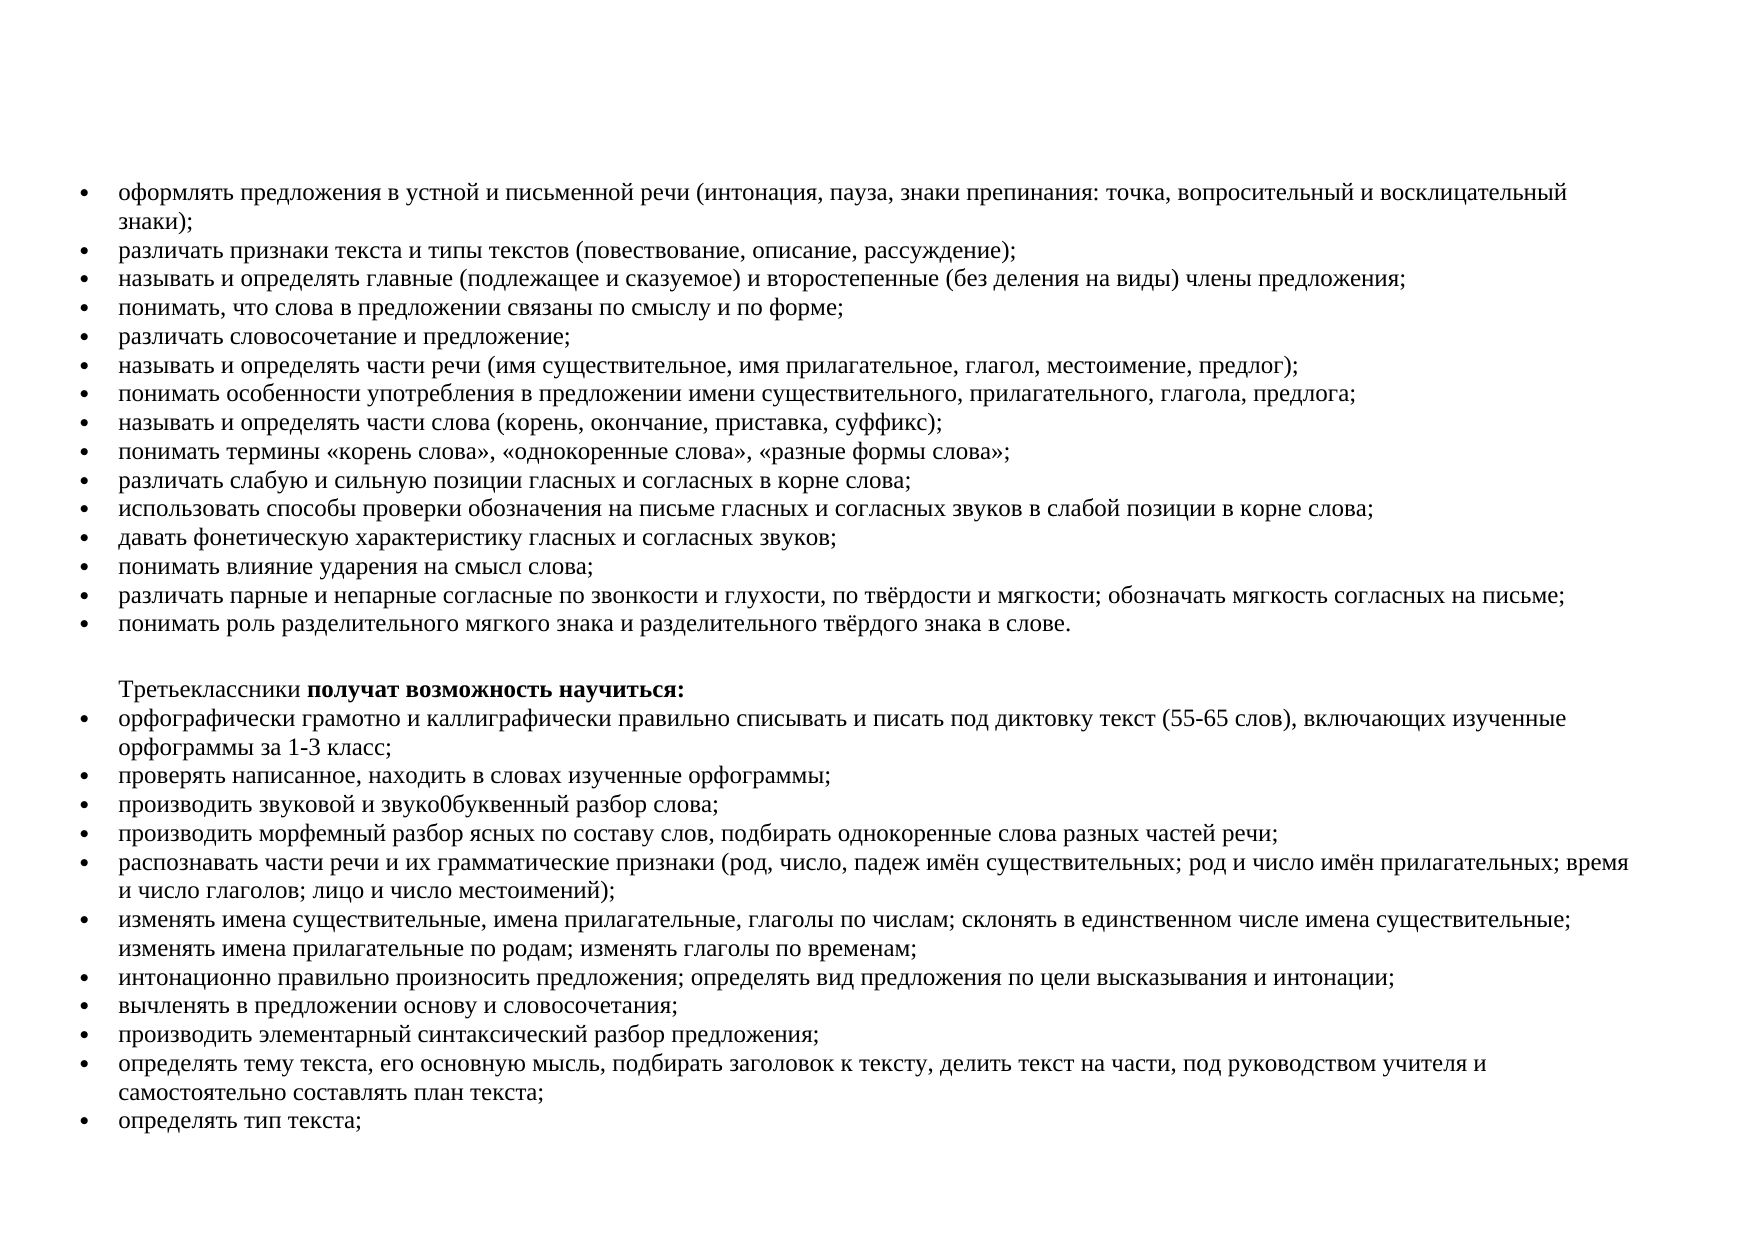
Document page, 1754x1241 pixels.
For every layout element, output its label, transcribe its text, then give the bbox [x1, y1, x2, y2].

list распознавать части речи и их грамматические признаки (род, число, падеж имён существительных; род и число имён прилагательных; время и число глаголов; лицо и число местоимений); [81, 847, 1636, 904]
list производить элементарный синтаксический разбор предложения; [81, 1019, 1636, 1048]
list различать признаки текста и типы текстов (повествование, описание, рассуждение); [81, 235, 1636, 263]
list различать словосочетание и предложение; [81, 321, 1636, 350]
list определять тип текста; [81, 1106, 1636, 1134]
list оформлять предложения в устной и письменной речи (интонация, пауза, знаки препинания: точка, вопросительный и восклицательный знаки); [81, 177, 1636, 235]
list производить морфемный разбор ясных по составу слов, подбирать однокоренные слова разных частей речи; [81, 818, 1636, 847]
list производить звуковой и звуко0буквенный разбор слова; [81, 789, 1636, 818]
list понимать особенности употребления в предложении имени существительного, прилагательного, глагола, предлога; [81, 378, 1636, 407]
list давать фонетическую характеристику гласных и согласных звуков; [81, 522, 1636, 551]
list интонационно правильно произносить предложения; определять вид предложения по цели высказывания и интонации; [81, 962, 1636, 991]
list проверять написанное, находить в словах изученные орфограммы; [81, 761, 1636, 789]
list называть и определять части слова (корень, окончание, приставка, суффикс); [81, 407, 1636, 436]
list понимать термины «корень слова», «однокоренные слова», «разные формы слова»; [81, 436, 1636, 465]
list различать слабую и сильную позиции гласных и согласных в корне слова; [81, 465, 1636, 493]
list называть и определять главные (подлежащее и сказуемое) и второстепенные (без деления на виды) члены предложения; [81, 263, 1636, 292]
list понимать влияние ударения на смысл слова; [81, 551, 1636, 580]
list называть и определять части речи (имя существительное, имя прилагательное, глагол, местоимение, предлог); [81, 350, 1636, 378]
list определять тему текста, его основную мысль, подбирать заголовок к тексту, делить текст на части, под руководством учителя и самостоятельно составлять план текста; [81, 1048, 1636, 1106]
list использовать способы проверки обозначения на письме гласных и согласных звуков в слабой позиции в корне слова; [81, 493, 1636, 522]
text Третьеклассники получат возможность научиться: [118, 674, 1636, 703]
list изменять имена существительные, имена прилагательные, глаголы по числам; склонять в единственном числе имена существительные; изменять имена прилагательные по родам; изменять глаголы по временам; [81, 904, 1636, 962]
list орфографически грамотно и каллиграфически правильно списывать и писать под диктовку текст (55-65 слов), включающих изученные орфограммы за 1-3 класс; [81, 703, 1636, 761]
list вычленять в предложении основу и словосочетания; [81, 991, 1636, 1019]
list понимать, что слова в предложении связаны по смыслу и по форме; [81, 292, 1636, 321]
list различать парные и непарные согласные по звонкости и глухости, по твёрдости и мягкости; обозначать мягкость согласных на письме; [81, 580, 1636, 608]
list понимать роль разделительного мягкого знака и разделительного твёрдого знака в слове. [81, 608, 1636, 637]
